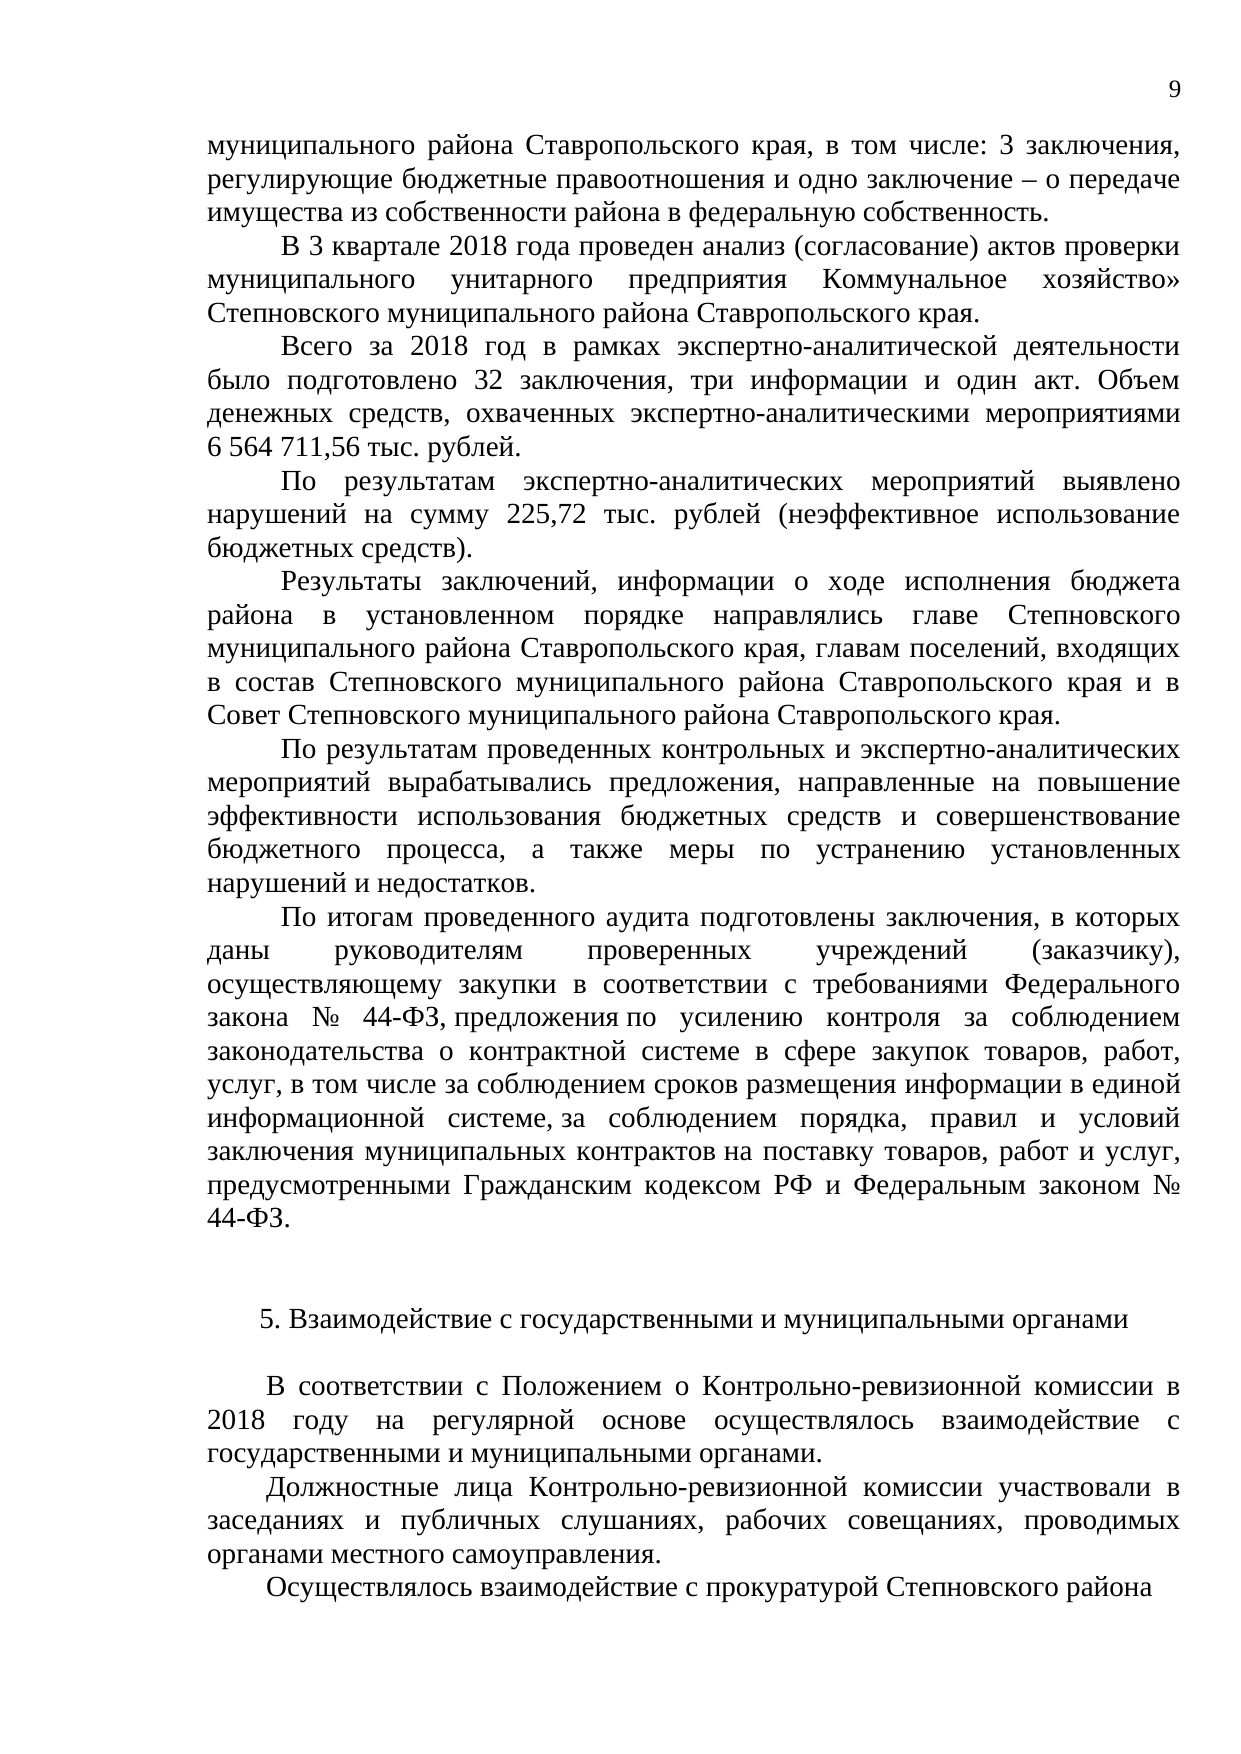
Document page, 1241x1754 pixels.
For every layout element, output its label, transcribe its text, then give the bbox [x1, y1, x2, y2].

text Всего за 2018 год в рамках экспертно-аналитической деятельности было подготовлено 32 заключения, три информации и один акт. Объем денежных средств, охваченных экспертно-аналитическими мероприятиями 6 564 711,56 тыс. рублей. [207, 328, 1181, 463]
text 5. Взаимодействие с государственными и муниципальными органами [207, 1301, 1181, 1335]
text В 3 квартале 2018 года проведен анализ (согласование) актов проверки муниципального унитарного предприятия Коммунальное хозяйство» Степновского муниципального района Ставропольского края. [207, 228, 1181, 328]
text По результатам экспертно-аналитических мероприятий выявлено нарушений на сумму 225,72 тыс. рублей (неэффективное использование бюджетных средств). [207, 463, 1181, 563]
text Осуществлялось взаимодействие с прокуратурой Степновского района [207, 1569, 1181, 1603]
text Результаты заключений, информации о ходе исполнения бюджета района в установленном порядке направлялись главе Степновского муниципального района Ставропольского края, главам поселений, входящих в состав Степновского муниципального района Ставропольского края и в Совет Степновского муниципального района Ставропольского края. [207, 563, 1181, 731]
text В соответствии с Положением о Контрольно-ревизионной комиссии в 2018 году на регулярной основе осуществлялось взаимодействие с государственными и муниципальными органами. [207, 1368, 1181, 1469]
text Должностные лица Контрольно-ревизионной комиссии участвовали в заседаниях и публичных слушаниях, рабочих совещаниях, проводимых органами местного самоуправления. [207, 1469, 1181, 1569]
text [207, 127, 1181, 228]
text По результатам проведенных контрольных и экспертно-аналитических мероприятий вырабатывались предложения, направленные на повышение эффективности использования бюджетных средств и совершенствование бюджетного процесса, а также меры по устранению установленных нарушений и недостатков. [207, 731, 1181, 899]
text По итогам проведенного аудита подготовлены заключения, в которых даны руководителям проверенных учреждений (заказчику), осуществляющему закупки в соответствии с требованиями Федерального закона № 44-ФЗ, предложения по усилению контроля за соблюдением законодательства о контрактной системе в сфере закупок товаров, работ, услуг, в том числе за соблюдением сроков размещения информации в единой информационной системе, за соблюдением порядка, правил и условий заключения муниципальных контрактов на поставку товаров, работ и услуг, предусмотренными Гражданским кодексом РФ и Федеральным законом № 44-ФЗ. [207, 899, 1181, 1234]
